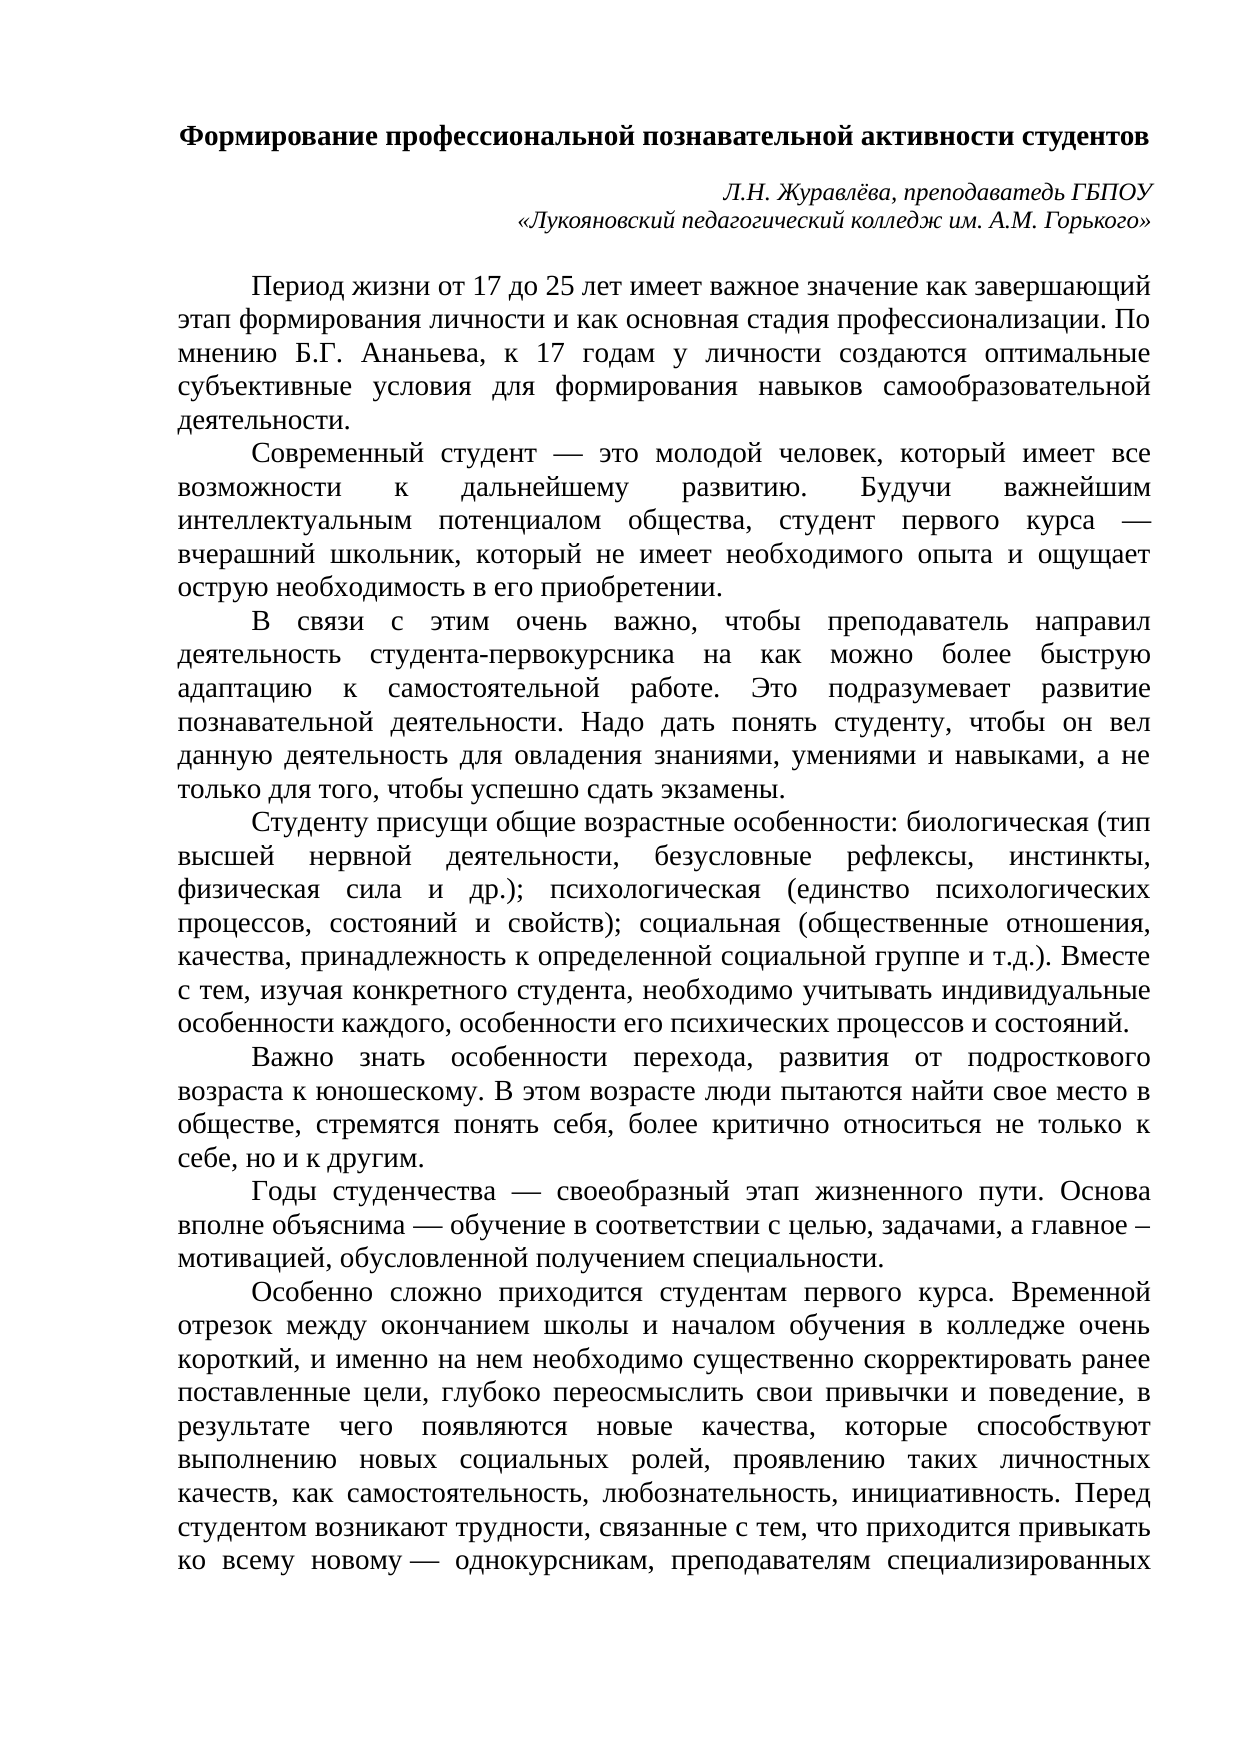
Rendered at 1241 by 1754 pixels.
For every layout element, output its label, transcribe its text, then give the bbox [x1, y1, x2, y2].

text Годы студенчества — своеобразный этап жизненного пути. Основа вполне объяснима — обучение в соответствии с целью, задачами, а главное – мотивацией, обусловленной получением специальности. [177, 1173, 1152, 1274]
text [177, 1274, 1152, 1576]
text Важно знать особенности перехода, развития от подросткового возраста к юношескому. В этом возрасте люди пытаются найти свое место в обществе, стремятся понять себя, более критично относиться не только к себе, но и к другим. [177, 1039, 1152, 1173]
text Формирование профессиональной познавательной активности студентов [177, 118, 1152, 152]
text Современный студент — это молодой человек, который имеет все возможности к дальнейшему развитию. Будучи важнейшим интеллектуальным потенциалом общества, студент первого курса — вчерашний школьник, который не имеет необходимого опыта и ощущает острую необходимость в его приобретении. [177, 435, 1152, 603]
text Л.Н. Журавлёва, преподаватедь ГБПОУ [177, 177, 1152, 205]
text В связи с этим очень важно, чтобы преподаватель направил деятельность студента-первокурсника на как можно более быструю адаптацию к самостоятельной работе. Это подразумевает развитие познавательной деятельности. Надо дать понять студенту, чтобы он вел данную деятельность для овладения знаниями, умениями и навыками, а не только для того, чтобы успешно сдать экзамены. [177, 603, 1152, 804]
text Период жизни от 17 до 25 лет имеет важное значение как завершающий этап формирования личности и как основная стадия профессионализации. По мнению Б.Г. Ананьева, к 17 годам у личности создаются оптимальные субъективные условия для формирования навыков самообразовательной деятельности. [177, 268, 1152, 435]
text Студенту присущи общие возрастные особенности: биологическая (тип высшей нервной деятельности, безусловные рефлексы, инстинкты, физическая сила и др.); психологическая (единство психологических процессов, состояний и свойств); социальная (общественные отношения, качества, принадлежность к определенной социальной группе и т.д.). Вместе с тем, изучая конкретного студента, необходимо учитывать индивидуальные особенности каждого, особенности его психических процессов и состояний. [177, 804, 1152, 1039]
text «Лукояновский педагогический колледж им. А.М. Горького» [177, 205, 1152, 234]
